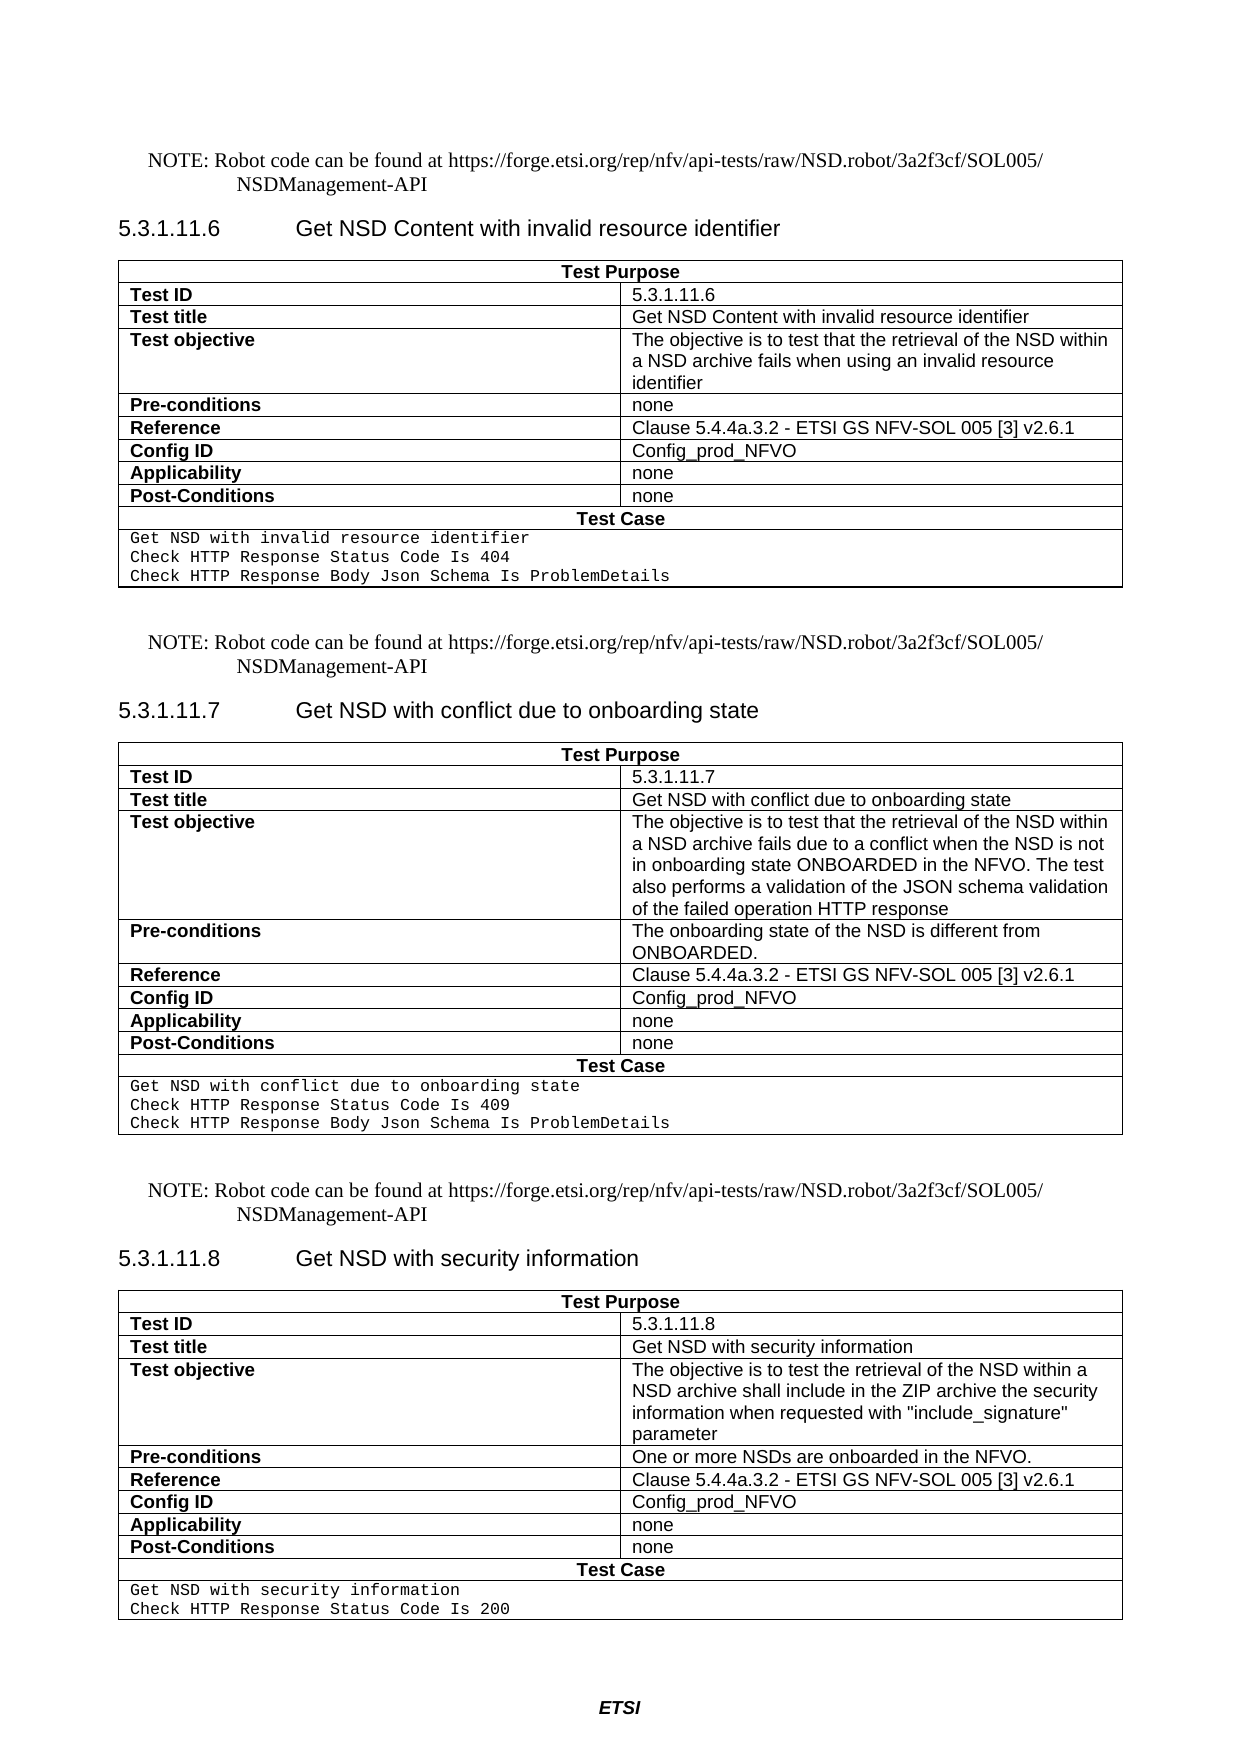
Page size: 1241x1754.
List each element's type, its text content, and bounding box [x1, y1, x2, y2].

subtitle 5.3.1.11.8 Get NSD with security information [118, 1244, 1122, 1271]
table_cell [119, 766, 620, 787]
subtitle 5.3.1.11.7 Get NSD with conflict due to onboarding state [118, 697, 1122, 723]
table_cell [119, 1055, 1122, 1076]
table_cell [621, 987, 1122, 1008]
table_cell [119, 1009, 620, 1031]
subtitle 5.3.1.11.6 Get NSD Content with invalid resource identifier [118, 214, 1122, 241]
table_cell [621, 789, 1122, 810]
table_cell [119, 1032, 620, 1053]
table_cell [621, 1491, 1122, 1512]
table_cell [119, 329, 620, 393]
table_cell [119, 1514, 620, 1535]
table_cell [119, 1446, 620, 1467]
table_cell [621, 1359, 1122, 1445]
text NOTE: Robot code can be found at https://forge.etsi.org/rep/nfv/api-tests/raw/NSD.robot/3a2f3cf/SOL005/NSDManagement-API [148, 1178, 1122, 1226]
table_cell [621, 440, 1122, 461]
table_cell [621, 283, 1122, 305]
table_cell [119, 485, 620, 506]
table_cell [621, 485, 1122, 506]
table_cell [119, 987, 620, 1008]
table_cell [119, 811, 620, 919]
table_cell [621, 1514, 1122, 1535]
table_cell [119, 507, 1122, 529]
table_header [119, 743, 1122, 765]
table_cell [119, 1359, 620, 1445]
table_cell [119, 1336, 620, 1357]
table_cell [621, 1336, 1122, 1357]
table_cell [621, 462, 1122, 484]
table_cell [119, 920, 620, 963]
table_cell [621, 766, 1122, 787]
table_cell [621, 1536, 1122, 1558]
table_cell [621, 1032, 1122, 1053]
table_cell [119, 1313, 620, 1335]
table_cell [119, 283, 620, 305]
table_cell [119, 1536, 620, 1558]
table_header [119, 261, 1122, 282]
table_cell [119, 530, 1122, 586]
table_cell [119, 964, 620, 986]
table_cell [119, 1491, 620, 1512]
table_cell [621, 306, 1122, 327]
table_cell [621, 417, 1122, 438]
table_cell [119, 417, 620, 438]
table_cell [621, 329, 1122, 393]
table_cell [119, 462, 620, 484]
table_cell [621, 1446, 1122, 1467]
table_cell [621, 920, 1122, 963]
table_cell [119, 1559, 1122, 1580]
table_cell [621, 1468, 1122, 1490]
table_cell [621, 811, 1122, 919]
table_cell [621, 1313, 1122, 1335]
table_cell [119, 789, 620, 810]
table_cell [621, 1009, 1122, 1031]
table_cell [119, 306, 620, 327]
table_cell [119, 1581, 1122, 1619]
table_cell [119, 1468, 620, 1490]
text NOTE: Robot code can be found at https://forge.etsi.org/rep/nfv/api-tests/raw/NSD.robot/3a2f3cf/SOL005/NSDManagement-API [148, 148, 1122, 196]
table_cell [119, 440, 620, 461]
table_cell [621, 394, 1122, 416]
text NOTE: Robot code can be found at https://forge.etsi.org/rep/nfv/api-tests/raw/NSD.robot/3a2f3cf/SOL005/NSDManagement-API [148, 630, 1122, 678]
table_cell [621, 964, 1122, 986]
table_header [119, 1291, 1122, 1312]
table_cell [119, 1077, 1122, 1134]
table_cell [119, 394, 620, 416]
